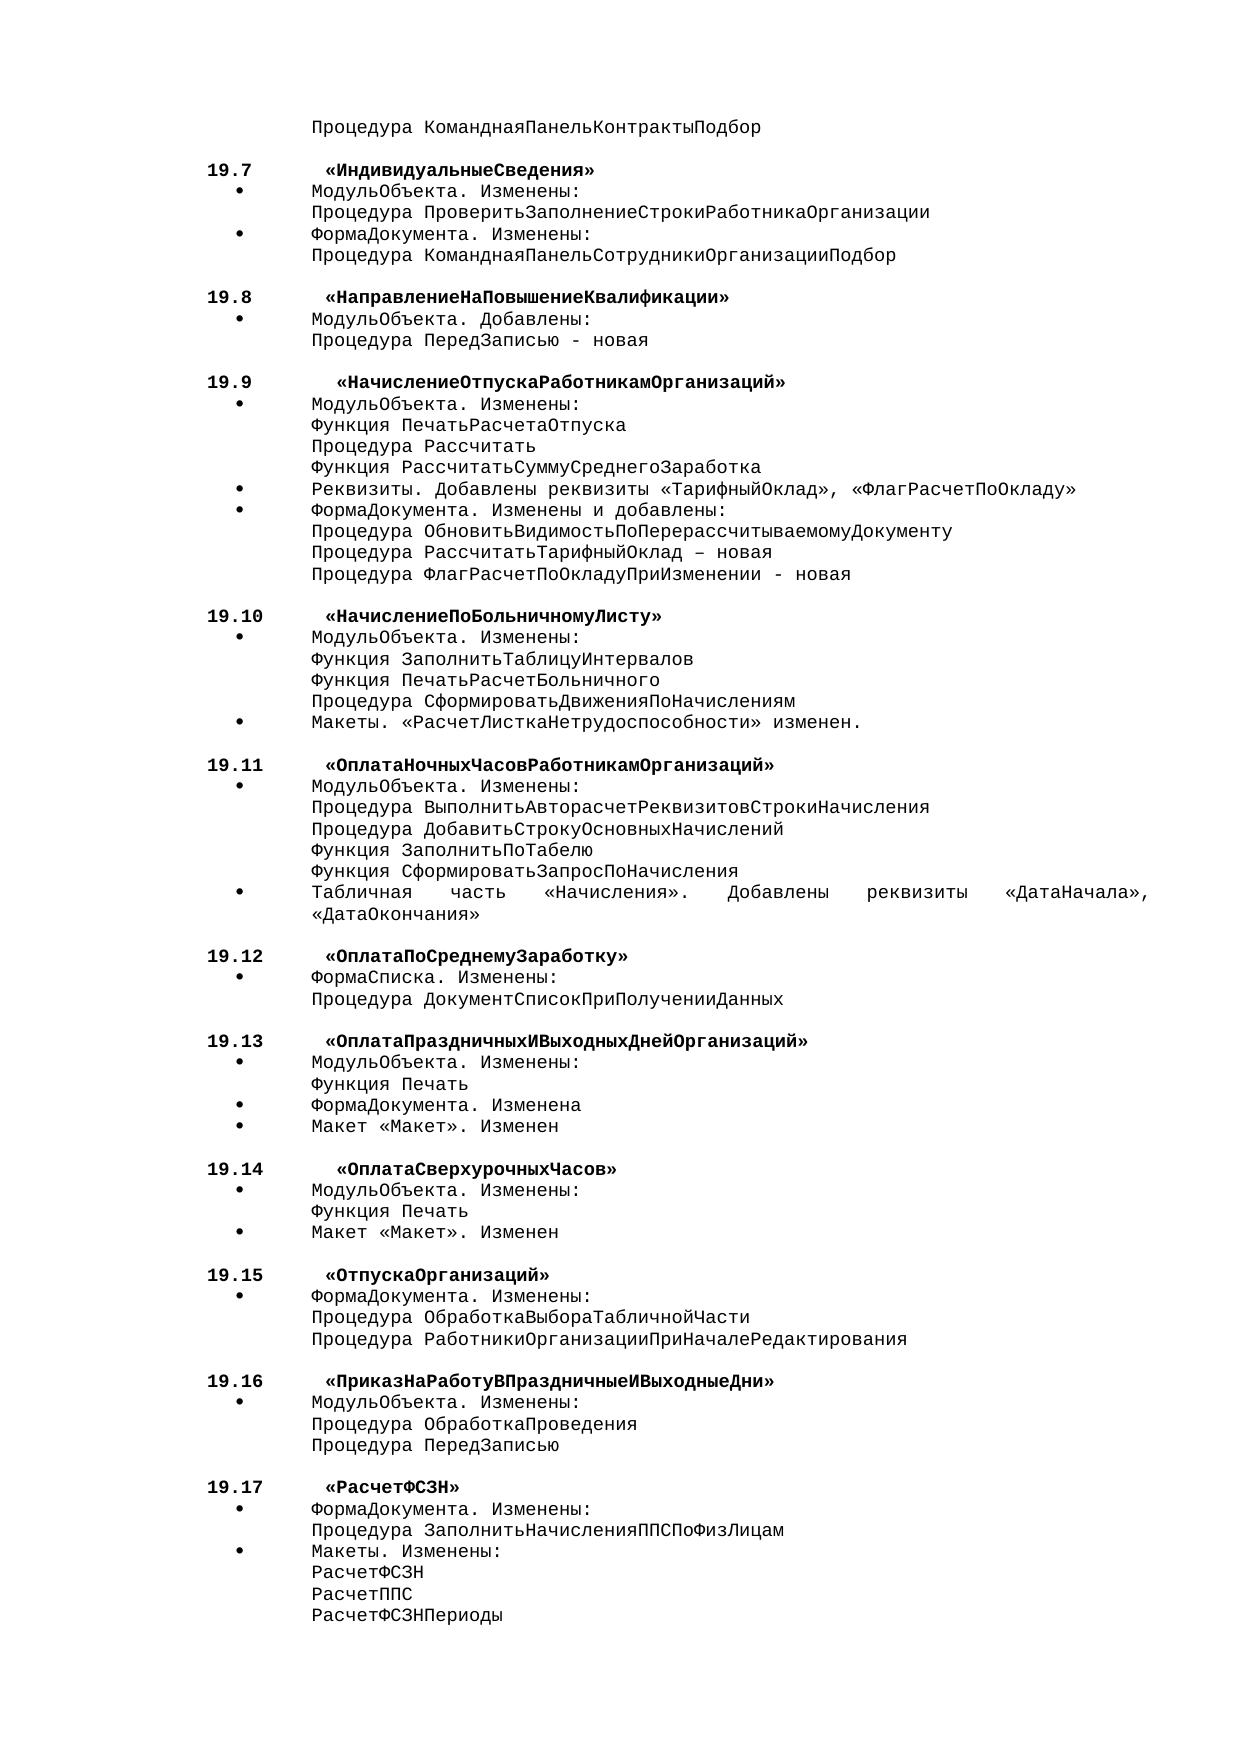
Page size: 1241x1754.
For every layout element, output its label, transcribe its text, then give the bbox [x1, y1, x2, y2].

text Процедура КоманднаяПанельСотрудникиОрганизацииПодбор [311, 246, 1152, 267]
list Реквизиты. Добавлены реквизиты «ТарифныйОклад», «ФлагРасчетПоОкладу» [236, 479, 1152, 501]
list ФормаСписка. Изменены: [236, 968, 1152, 989]
list ФормаДокумента. Изменены: [236, 224, 1152, 246]
list МодульОбъекта. Изменены: [236, 1053, 1152, 1074]
text РасчетФСЗН [311, 1563, 1152, 1584]
text Процедура Рассчитать [311, 437, 1152, 458]
text Процедура ПроверитьЗаполнениеСтрокиРаботникаОрганизации [311, 203, 1152, 224]
list «ИндивидуальныеСведения» [207, 161, 1152, 182]
text Процедура ОбработкаВыбораТабличнойЧасти [311, 1308, 1152, 1329]
text Функция ПечатьРасчетаОтпуска [311, 416, 1152, 437]
text Процедура ПередЗаписью [311, 1436, 1152, 1457]
text Процедура ПередЗаписью - новая [311, 331, 1152, 352]
list МодульОбъекта. Изменены: [236, 1393, 1152, 1414]
list ФормаДокумента. Изменена [236, 1096, 1152, 1117]
text Процедура РаботникиОрганизацииПриНачалеРедактирования [311, 1329, 1152, 1351]
list «ОплатаСверхурочныхЧасов» [207, 1159, 1152, 1181]
text Функция ЗаполнитьТаблицуИнтервалов [311, 649, 1152, 671]
text Процедура ФлагРасчетПоОкладуПриИзменении - новая [311, 564, 1152, 586]
text РасчетФСЗНПериоды [311, 1606, 1152, 1627]
list «НачислениеОтпускаРаботникамОрганизаций» [207, 373, 1152, 394]
list ФормаДокумента. Изменены и добавлены: [236, 501, 1152, 522]
list «ОплатаПоСреднемуЗаработку» [207, 947, 1152, 968]
list Табличная часть «Начисления». Добавлены реквизиты «ДатаНачала», «ДатаОкончания» [236, 883, 1152, 926]
text Функция РассчитатьСуммуСреднегоЗаработка [311, 458, 1152, 479]
text Процедура РассчитатьТарифныйОклад – новая [311, 543, 1152, 564]
text РасчетППС [311, 1584, 1152, 1606]
list «ОтпускаОрганизаций» [207, 1266, 1152, 1287]
list ФормаДокумента. Изменены: [236, 1499, 1152, 1521]
list Макет «Макет». Изменен [236, 1223, 1152, 1244]
list «ОплатаПраздничныхИВыходныхДнейОрганизаций» [207, 1032, 1152, 1053]
text Процедура ДокументСписокПриПолученииДанных [311, 989, 1152, 1011]
list Макеты. Изменены: [236, 1542, 1152, 1563]
list МодульОбъекта. Изменены: [236, 628, 1152, 649]
list «РасчетФСЗН» [207, 1478, 1152, 1499]
text Функция ЗаполнитьПоТабелю [311, 841, 1152, 862]
text Процедура ОбновитьВидимостьПоПерерассчитываемомуДокументу [311, 522, 1152, 543]
text Функция Печать [311, 1202, 1152, 1223]
text Процедура КоманднаяПанельКонтрактыПодбор [311, 118, 1152, 139]
list «НаправлениеНаПовышениеКвалификации» [207, 288, 1152, 309]
text Процедура СформироватьДвиженияПоНачислениям [311, 692, 1152, 713]
text Функция СформироватьЗапросПоНачисления [311, 862, 1152, 883]
text Функция Печать [311, 1074, 1152, 1096]
list МодульОбъекта. Изменены: [236, 1181, 1152, 1202]
list МодульОбъекта. Изменены: [236, 394, 1152, 416]
text Процедура ДобавитьСтрокуОсновныхНачислений [311, 819, 1152, 841]
list МодульОбъекта. Добавлены: [236, 309, 1152, 331]
text Процедура ВыполнитьАвторасчетРеквизитовСтрокиНачисления [311, 798, 1152, 819]
list Макет «Макет». Изменен [236, 1117, 1152, 1138]
list ФормаДокумента. Изменены: [236, 1287, 1152, 1308]
list «ПриказНаРаботуВПраздничныеИВыходныеДни» [207, 1372, 1152, 1393]
text Процедура ОбработкаПроведения [311, 1414, 1152, 1436]
list Макеты. «РасчетЛисткаНетрудоспособности» изменен. [236, 713, 1152, 734]
list «НачислениеПоБольничномуЛисту» [207, 607, 1152, 628]
list МодульОбъекта. Изменены: [236, 182, 1152, 203]
list «ОплатаНочныхЧасовРаботникамОрганизаций» [207, 756, 1152, 777]
text Процедура ЗаполнитьНачисленияППСПоФизЛицам [311, 1521, 1152, 1542]
list МодульОбъекта. Изменены: [236, 777, 1152, 798]
text Функция ПечатьРасчетБольничного [311, 671, 1152, 692]
